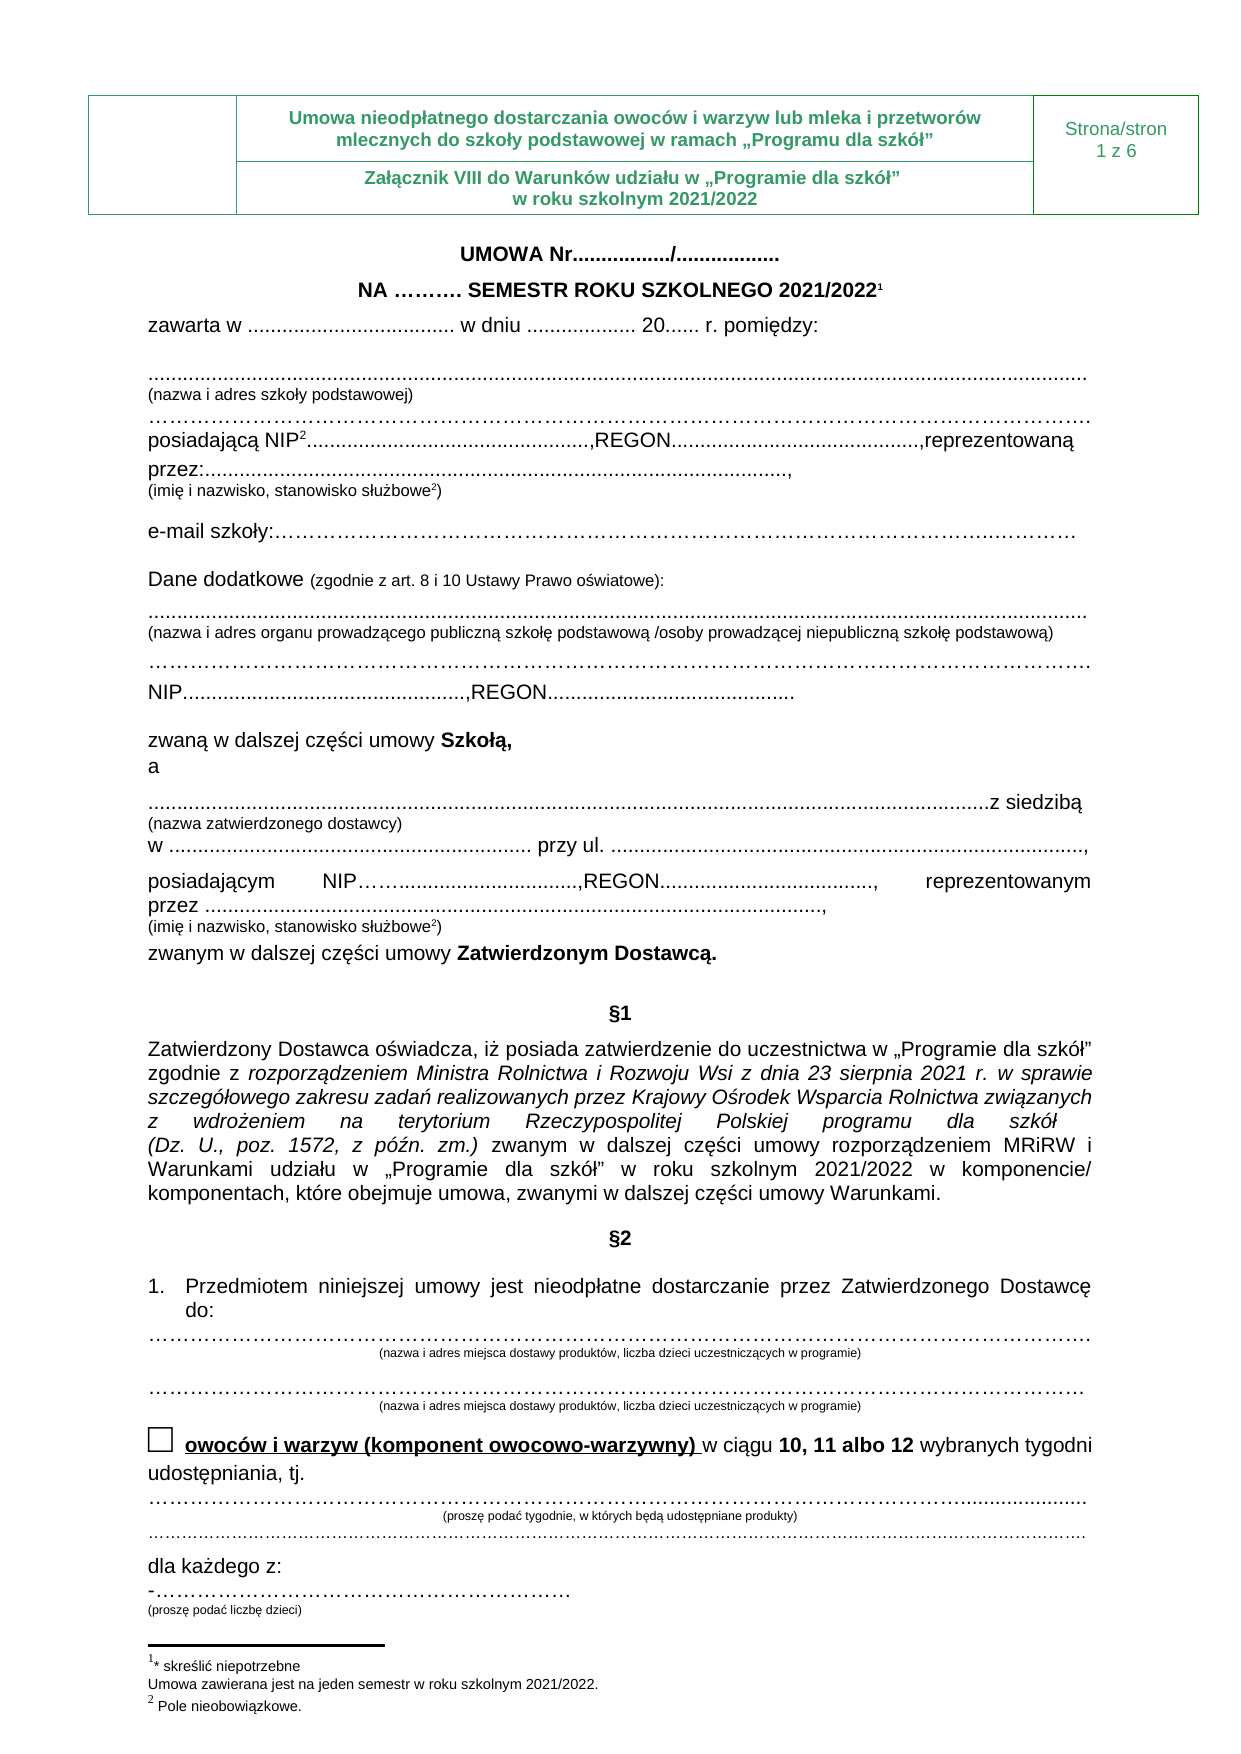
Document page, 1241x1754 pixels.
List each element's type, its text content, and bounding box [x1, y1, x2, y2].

text (proszę podać liczbę dzieci) [148, 1602, 1092, 1617]
text Dane dodatkowe (zgodnie z art. 8 i 10 Ustawy Prawo oświatowe): [148, 567, 1092, 591]
text zawarta w .................................... w dniu ................... 20...... r. pomiędzy: [148, 313, 1092, 337]
text posiadającym NIP……...............................,REGON....................................., reprezentowanym przez ..........................................................................................................., [148, 869, 1092, 917]
text -…………………………………………………… [148, 1578, 1092, 1602]
text (nazwa i adres szkoły podstawowej) [148, 385, 1092, 404]
text (nazwa zatwierdzonego dostawcy) [148, 814, 1092, 833]
text e-mail szkoły:…………………………………………………………………………………………..………… [148, 519, 1092, 543]
text przez:....................................................................................................., [148, 457, 1092, 481]
text §2 [148, 1226, 1092, 1250]
text ………………………………………………………………………………………………………...................... [148, 1485, 1092, 1509]
text a [148, 754, 1092, 778]
text ................................................................................................................................................................... [148, 361, 1092, 385]
text ………………………………………………………………………………………………………………………. [148, 404, 1092, 428]
text NIP.................................................,REGON........................................... [148, 680, 1092, 704]
text §1 [148, 1001, 1092, 1025]
text posiadającą NIP.................................................,REGON...........................................,reprezentowaną [148, 428, 1092, 452]
text □ owoców i warzyw (komponent owocowo-warzywny) w ciągu 10, 11 albo 12 wybranych tygodni udostępniania, tj. [148, 1413, 1092, 1485]
list Przedmiotem niniejszej umowy jest nieodpłatne dostarczanie przez Zatwierdzonego Dostawcę do: [148, 1274, 1092, 1322]
text ………………………………………………………………………………………………………………………. [148, 1322, 1092, 1346]
text ………………………………………………………………………………………………………………………. [148, 649, 1092, 673]
text ……………………………………………………………………………………………………………………… [148, 1375, 1092, 1399]
text (nazwa i adres organu prowadzącego publiczną szkołę podstawową /osoby prowadzącej niepubliczną szkołę podstawową) [148, 622, 1092, 642]
text dla każdego z: [148, 1554, 1092, 1578]
text (imię i nazwisko, stanowisko służbowe2) [148, 917, 1092, 936]
text (imię i nazwisko, stanowisko służbowe2) [148, 481, 1092, 500]
text (nazwa i adres miejsca dostawy produktów, liczba dzieci uczestniczących w programie) [148, 1346, 1092, 1360]
text Zatwierdzony Dostawca oświadcza, iż posiada zatwierdzenie do uczestnictwa w „Programie dla szkół” zgodnie z rozporządzeniem Ministra Rolnictwa i Rozwoju Wsi z dnia 23 sierpnia 2021 r. w sprawie szczegółowego zakresu zadań realizowanych przez Krajowy Ośrodek Wsparcia Rolnictwa związanych z wdrożeniem na terytorium Rzeczypospolitej Polskiej programu dla szkół (Dz. U., poz. 1572, z późn. zm.) zwanym w dalszej części umowy rozporządzeniem MRiRW i Warunkami udziału w „Programie dla szkół” w roku szkolnym 2021/2022 w komponencie/ komponentach, które obejmuje umowa, zwanymi w dalszej części umowy Warunkami. [148, 1037, 1092, 1204]
text (nazwa i adres miejsca dostawy produktów, liczba dzieci uczestniczących w programie) [148, 1399, 1092, 1413]
text (proszę podać tygodnie, w których będą udostępniane produkty) [148, 1509, 1092, 1523]
text ..................................................................................................................................................z siedzibą [148, 790, 1092, 814]
text UMOWA Nr................./.................. [148, 241, 1092, 265]
text w ............................................................... przy ul. .................................................................................., [148, 833, 1092, 857]
text zwaną w dalszej części umowy Szkołą, [148, 728, 1092, 752]
text NA ………. SEMESTR ROKU SZKOLNEGO 2021/2022 [148, 277, 1092, 301]
text ……………………………………………………………………………………………………………………………………………………. [148, 1523, 1092, 1542]
text ................................................................................................................................................................... [148, 598, 1092, 622]
text zwanym w dalszej części umowy Zatwierdzonym Dostawcą. [148, 941, 1092, 965]
